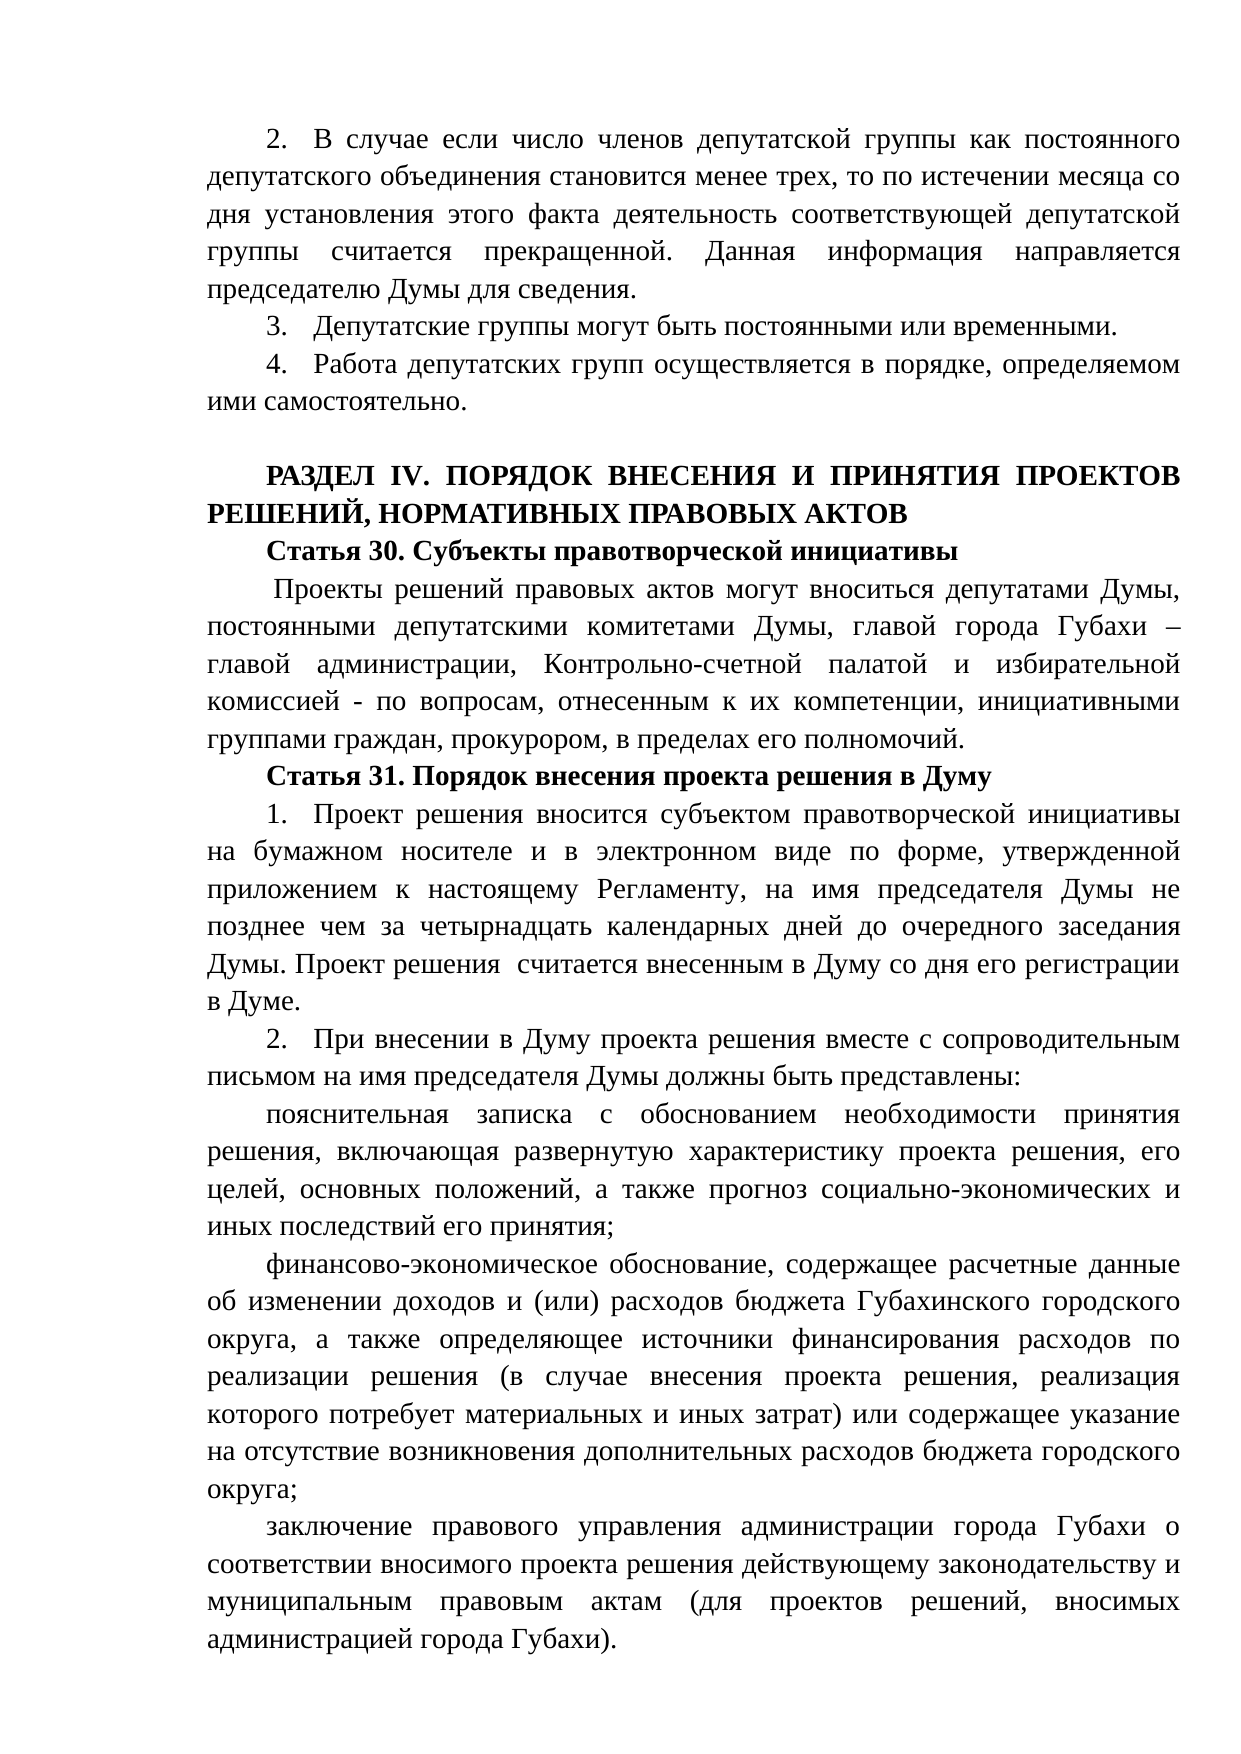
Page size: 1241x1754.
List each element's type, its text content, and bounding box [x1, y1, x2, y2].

text 2. При внесении в Думу проекта решения вместе с сопроводительным письмом на имя председателя Думы должны быть представлены: [207, 1018, 1181, 1093]
text финансово-экономическое обоснование, содержащее расчетные данные об изменении доходов и (или) расходов бюджета Губахинского городского округа, а также определяющее источники финансирования расходов по реализации решения (в случае внесения проекта решения, реализация которого потребует материальных и иных затрат) или содержащее указание на отсутствие возникновения дополнительных расходов бюджета городского округа; [207, 1243, 1181, 1506]
text РАЗДЕЛ IV. ПОРЯДОК ВНЕСЕНИЯ И ПРИНЯТИЯ ПРОЕКТОВ РЕШЕНИЙ, НОРМАТИВНЫХ ПРАВОВЫХ АКТОВ [207, 456, 1181, 531]
text Статья 31. Порядок внесения проекта решения в Думу [207, 756, 1181, 793]
text заключение правового управления администрации города Губахи о соответствии вносимого проекта решения действующему законодательству и муниципальным правовым актам (для проектов решений, вносимых администрацией города Губахи). [207, 1506, 1181, 1656]
text 1. Проект решения вносится субъектом правотворческой инициативы на бумажном носителе и в электронном виде по форме, утвержденной приложением к настоящему Регламенту, на имя председателя Думы не позднее чем за четырнадцать календарных дней до очередного заседания Думы. Проект решения считается внесенным в Думу со дня его регистрации в Думе. [207, 793, 1181, 1018]
text пояснительная записка с обоснованием необходимости принятия решения, включающая развернутую характеристику проекта решения, его целей, основных положений, а также прогноз социально-экономических и иных последствий его принятия; [207, 1093, 1181, 1243]
text Проекты решений правовых актов могут вноситься депутатами Думы, постоянными депутатскими комитетами Думы, главой города Губахи – главой администрации, Контрольно-счетной палатой и избирательной комиссией - по вопросам, отнесенным к их компетенции, инициативными группами граждан, прокурором, в пределах его полномочий. [207, 568, 1181, 756]
text 4. Работа депутатских групп осуществляется в порядке, определяемом ими самостоятельно. [207, 343, 1181, 418]
text Статья 30. Субъекты правотворческой инициативы [207, 531, 1181, 568]
text 3. Депутатские группы могут быть постоянными или временными. [207, 306, 1181, 343]
text 2. В случае если число членов депутатской группы как постоянного депутатского объединения становится менее трех, то по истечении месяца со дня установления этого факта деятельность соответствующей депутатской группы считается прекращенной. Данная информация направляется председателю Думы для сведения. [207, 118, 1181, 306]
